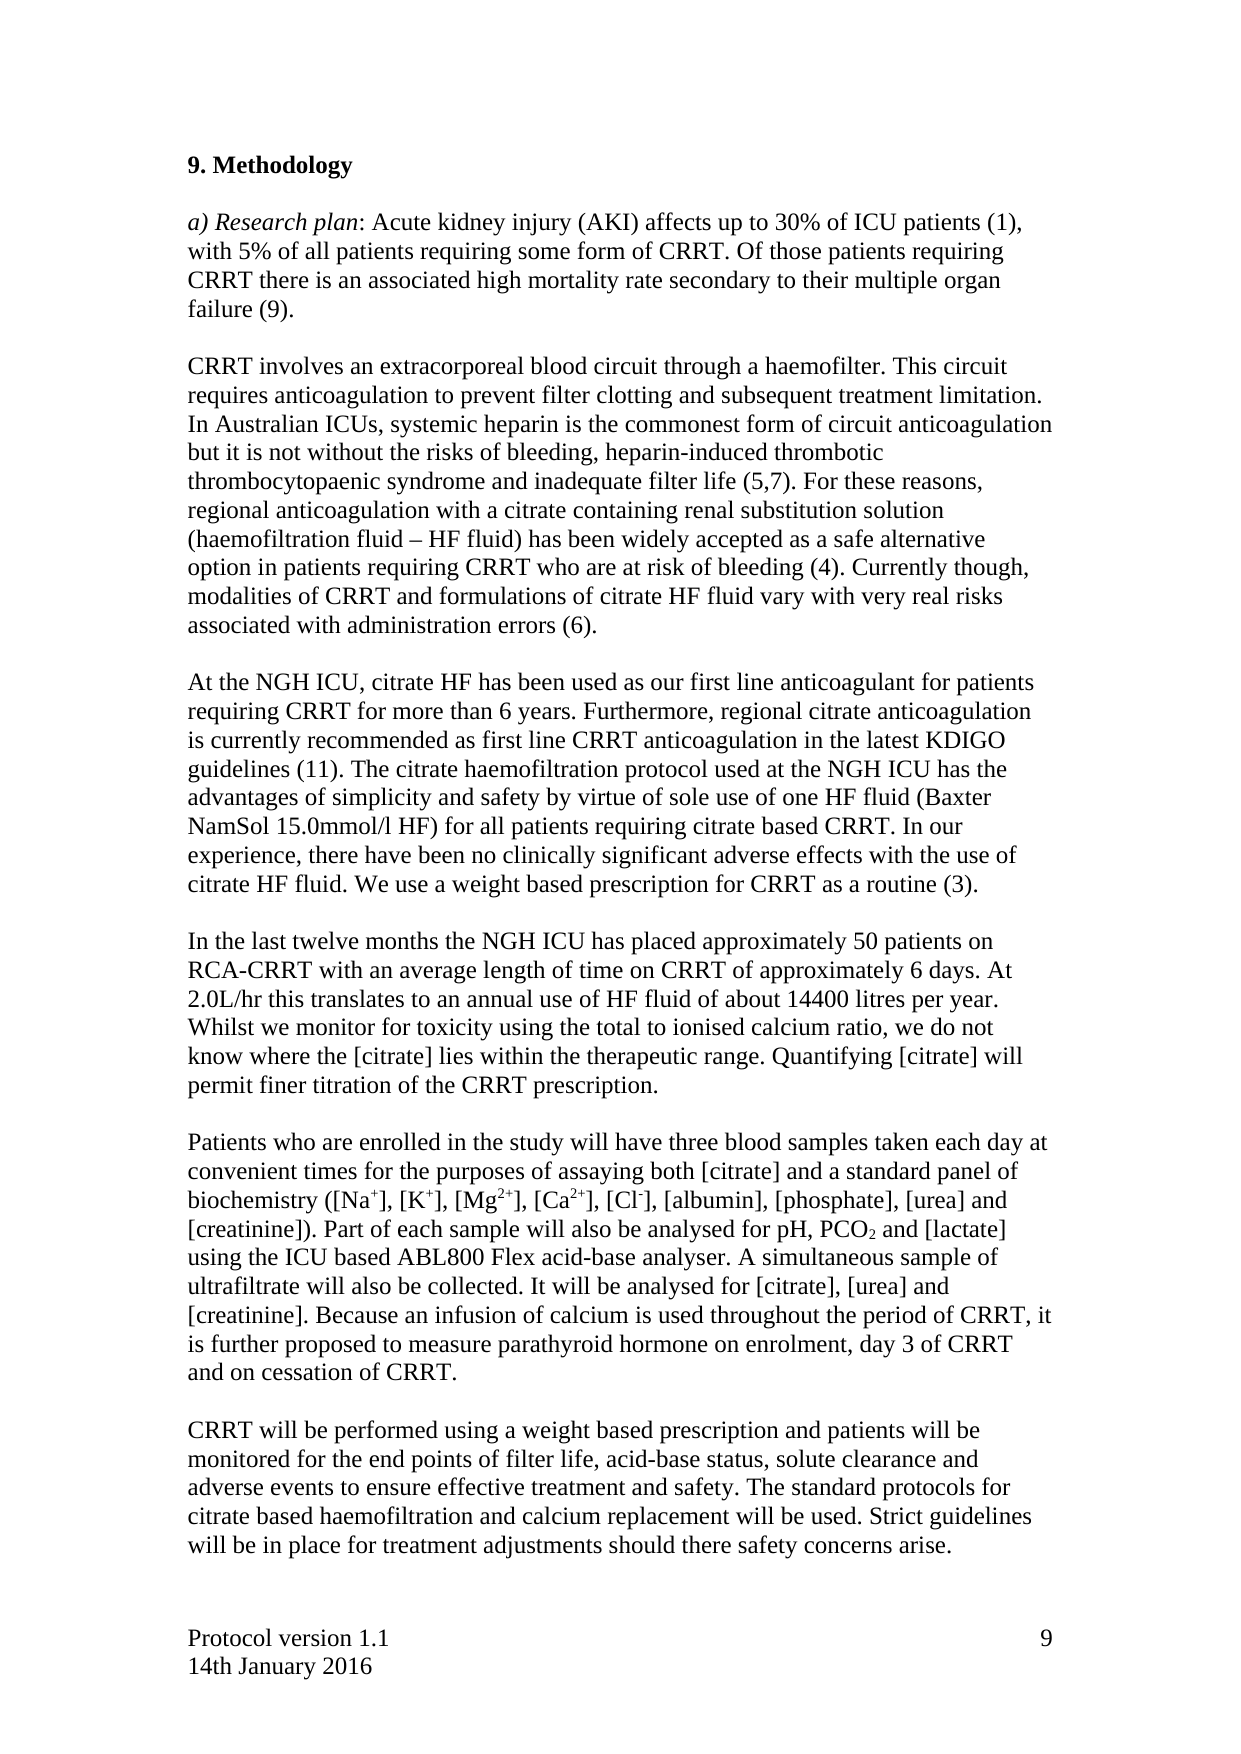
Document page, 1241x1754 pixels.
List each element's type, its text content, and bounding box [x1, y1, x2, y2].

text CRRT will be performed using a weight based prescription and patients will be monitored for the end points of filter life, acid-base status, solute clearance and adverse events to ensure effective treatment and safety. The standard protocols for citrate based haemofiltration and calcium replacement will be used. Strict guidelines will be in place for treatment adjustments should there safety concerns arise. [187, 1415, 1053, 1559]
text In the last twelve months the NGH ICU has placed approximately 50 patients on RCA-CRRT with an average length of time on CRRT of approximately 6 days. At 2.0L/hr this translates to an annual use of HF fluid of about 14400 litres per year. Whilst we monitor for toxicity using the total to ionised calcium ratio, we do not know where the [citrate] lies within the therapeutic range. Quantifying [citrate] will permit finer titration of the CRRT prescription. [187, 926, 1053, 1099]
text 9. Methodology [187, 150, 1053, 179]
text a) Research plan: Acute kidney injury (AKI) affects up to 30% of ICU patients (1), with 5% of all patients requiring some form of CRRT. Of those patients requiring CRRT there is an associated high mortality rate secondary to their multiple organ failure (9). [187, 207, 1053, 322]
text At the NGH ICU, citrate HF has been used as our first line anticoagulant for patients requiring CRRT for more than 6 years. Furthermore, regional citrate anticoagulation is currently recommended as first line CRRT anticoagulation in the latest KDIGO guidelines (11). The citrate haemofiltration protocol used at the NGH ICU has the advantages of simplicity and safety by virtue of sole use of one HF fluid (Baxter NamSol 15.0mmol/l HF) for all patients requiring citrate based CRRT. In our experience, there have been no clinically significant adverse effects with the use of citrate HF fluid. We use a weight based prescription for CRRT as a routine (3). [187, 667, 1053, 897]
text CRRT involves an extracorporeal blood circuit through a haemofilter. This circuit requires anticoagulation to prevent filter clotting and subsequent treatment limitation. In Australian ICUs, systemic heparin is the commonest form of circuit anticoagulation but it is not without the risks of bleeding, heparin-induced thrombotic thrombocytopaenic syndrome and inadequate filter life (5,7). For these reasons, regional anticoagulation with a citrate containing renal substitution solution (haemofiltration fluid – HF fluid) has been widely accepted as a safe alternative option in patients requiring CRRT who are at risk of bleeding (4). Currently though, modalities of CRRT and formulations of citrate HF fluid vary with very real risks associated with administration errors (6). [187, 351, 1053, 639]
text Patients who are enrolled in the study will have three blood samples taken each day at convenient times for the purposes of assaying both [citrate] and a standard panel of biochemistry ([Na+], [K+], [Mg2+], [Ca2+], [Cl-], [albumin], [phosphate], [urea] and [creatinine]). Part of each sample will also be analysed for pH, PCO2 and [lactate] using the ICU based ABL800 Flex acid-base analyser. A simultaneous sample of ultrafiltrate will also be collected. It will be analysed for [citrate], [urea] and [creatinine]. Because an infusion of calcium is used throughout the period of CRRT, it is further proposed to measure parathyroid hormone on enrolment, day 3 of CRRT and on cessation of CRRT. [187, 1127, 1053, 1386]
